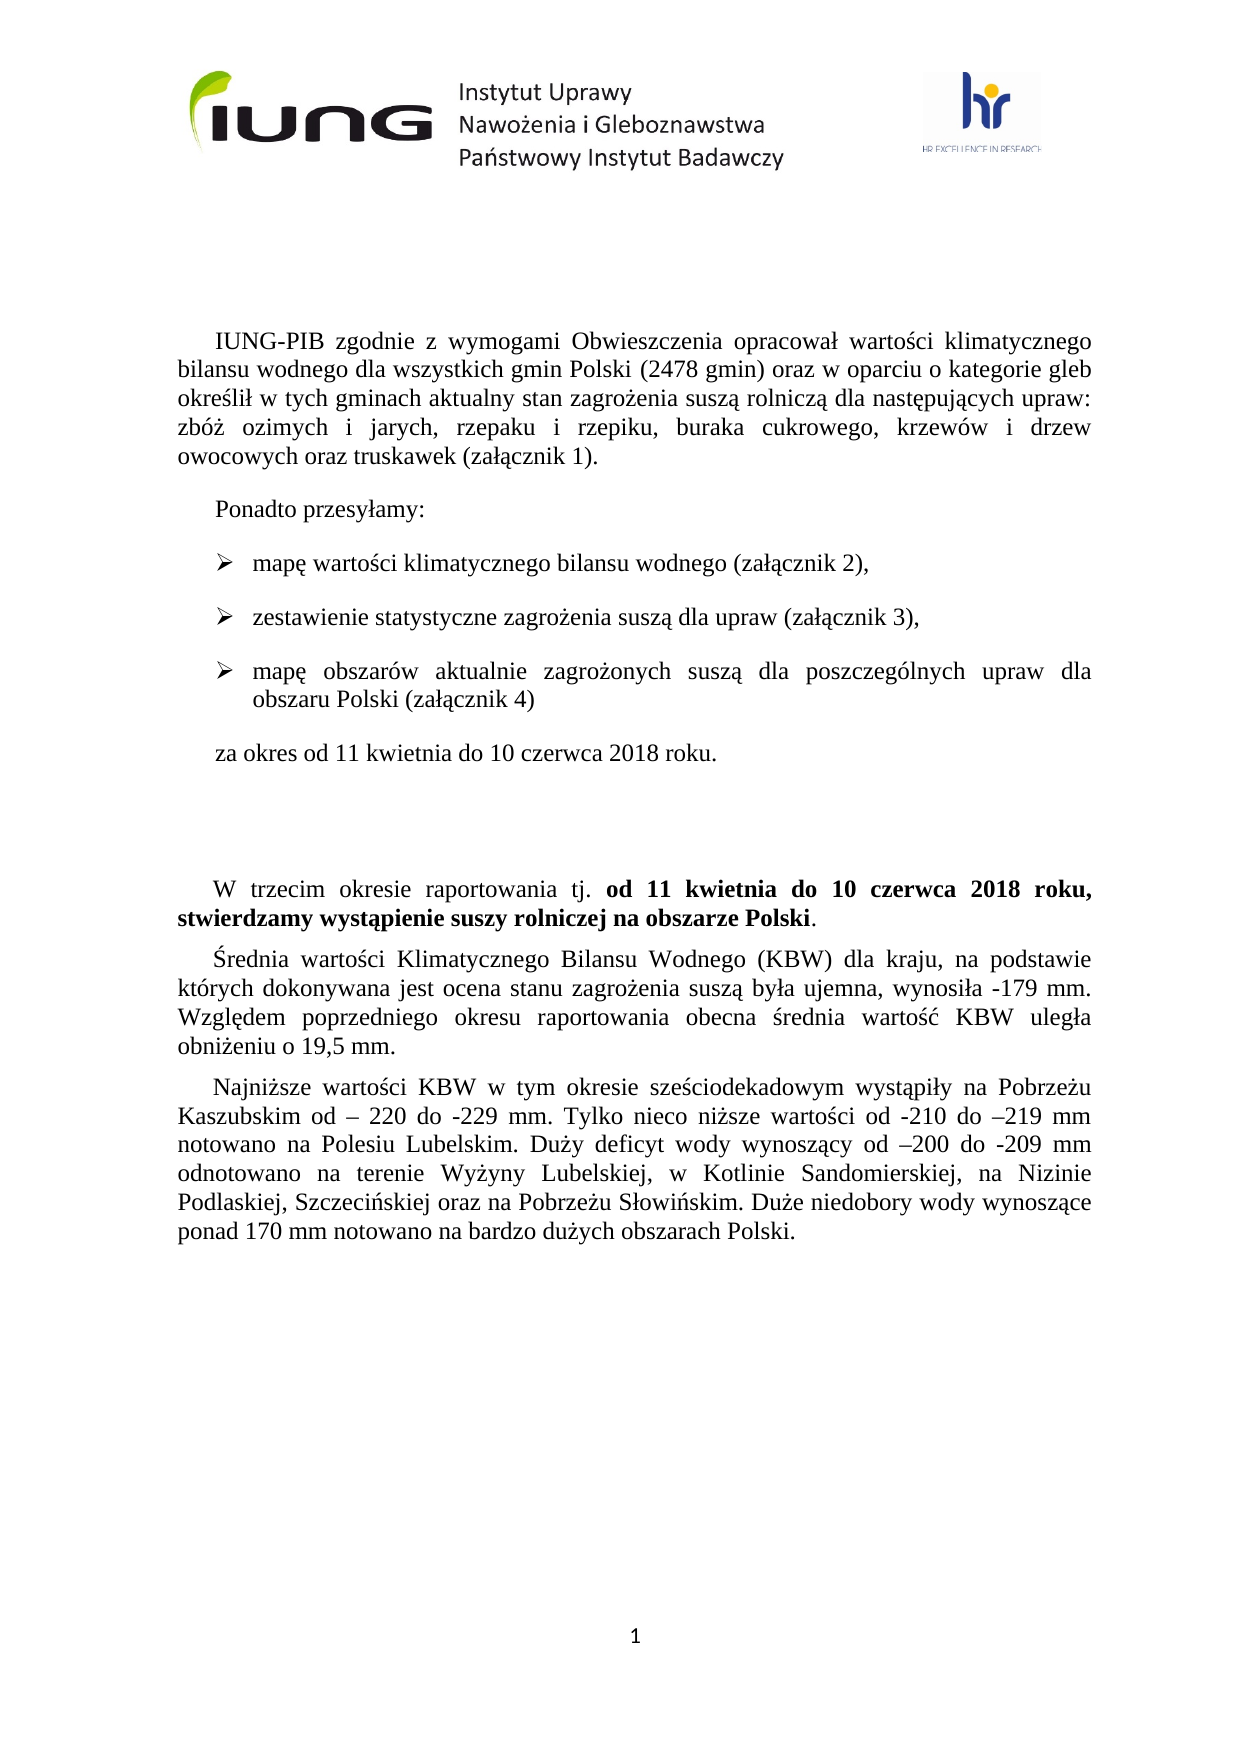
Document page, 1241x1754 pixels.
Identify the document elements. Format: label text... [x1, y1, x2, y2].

text IUNG-PIB zgodnie z wymogami Obwieszczenia opracował wartości klimatycznego bilansu wodnego dla wszystkich gmin Polski (2478 gmin) oraz w oparciu o kategorie gleb określił w tych gminach aktualny stan zagrożenia suszą rolniczą dla następujących upraw: zbóż ozimych i jarych, rzepaku i rzepiku, buraka cukrowego, krzewów i drzew owocowych oraz truskawek (załącznik 1). [177, 326, 1092, 469]
list mapę wartości klimatycznego bilansu wodnego (załącznik 2), [215, 548, 1092, 577]
text W trzecim okresie raportowania tj. od 11 kwietnia do 10 czerwca 2018 roku, stwierdzamy wystąpienie suszy rolniczej na obszarze Polski. [177, 874, 1092, 932]
text Najniższe wartości KBW w tym okresie sześciodekadowym wystąpiły na Pobrzeżu Kaszubskim od – 220 do -229 mm. Tylko nieco niższe wartości od -210 do –219 mm notowano na Polesiu Lubelskim. Duży deficyt wody wynoszący od –200 do -209 mm odnotowano na terenie Wyżyny Lubelskiej, w Kotlinie Sandomierskiej, na Nizinie Podlaskiej, Szczecińskiej oraz na Pobrzeżu Słowińskim. Duże niedobory wody wynoszące ponad 170 mm notowano na bardzo dużych obszarach Polski. [177, 1072, 1092, 1244]
text Ponadto przesyłamy: [177, 494, 1092, 523]
text Średnia wartości Klimatycznego Bilansu Wodnego (KBW) dla kraju, na podstawie których dokonywana jest ocena stanu zagrożenia suszą była ujemna, wynosiła -179 mm. Względem poprzedniego okresu raportowania obecna średnia wartość KBW uległa obniżeniu o 19,5 mm. [177, 944, 1092, 1059]
list mapę obszarów aktualnie zagrożonych suszą dla poszczególnych upraw dla obszaru Polski (załącznik 4) [215, 656, 1092, 713]
picture [923, 72, 1042, 150]
text za okres od 11 kwietnia do 10 czerwca 2018 roku. [215, 738, 1092, 767]
list zestawienie statystyczne zagrożenia suszą dla upraw (załącznik 3), [215, 602, 1092, 631]
